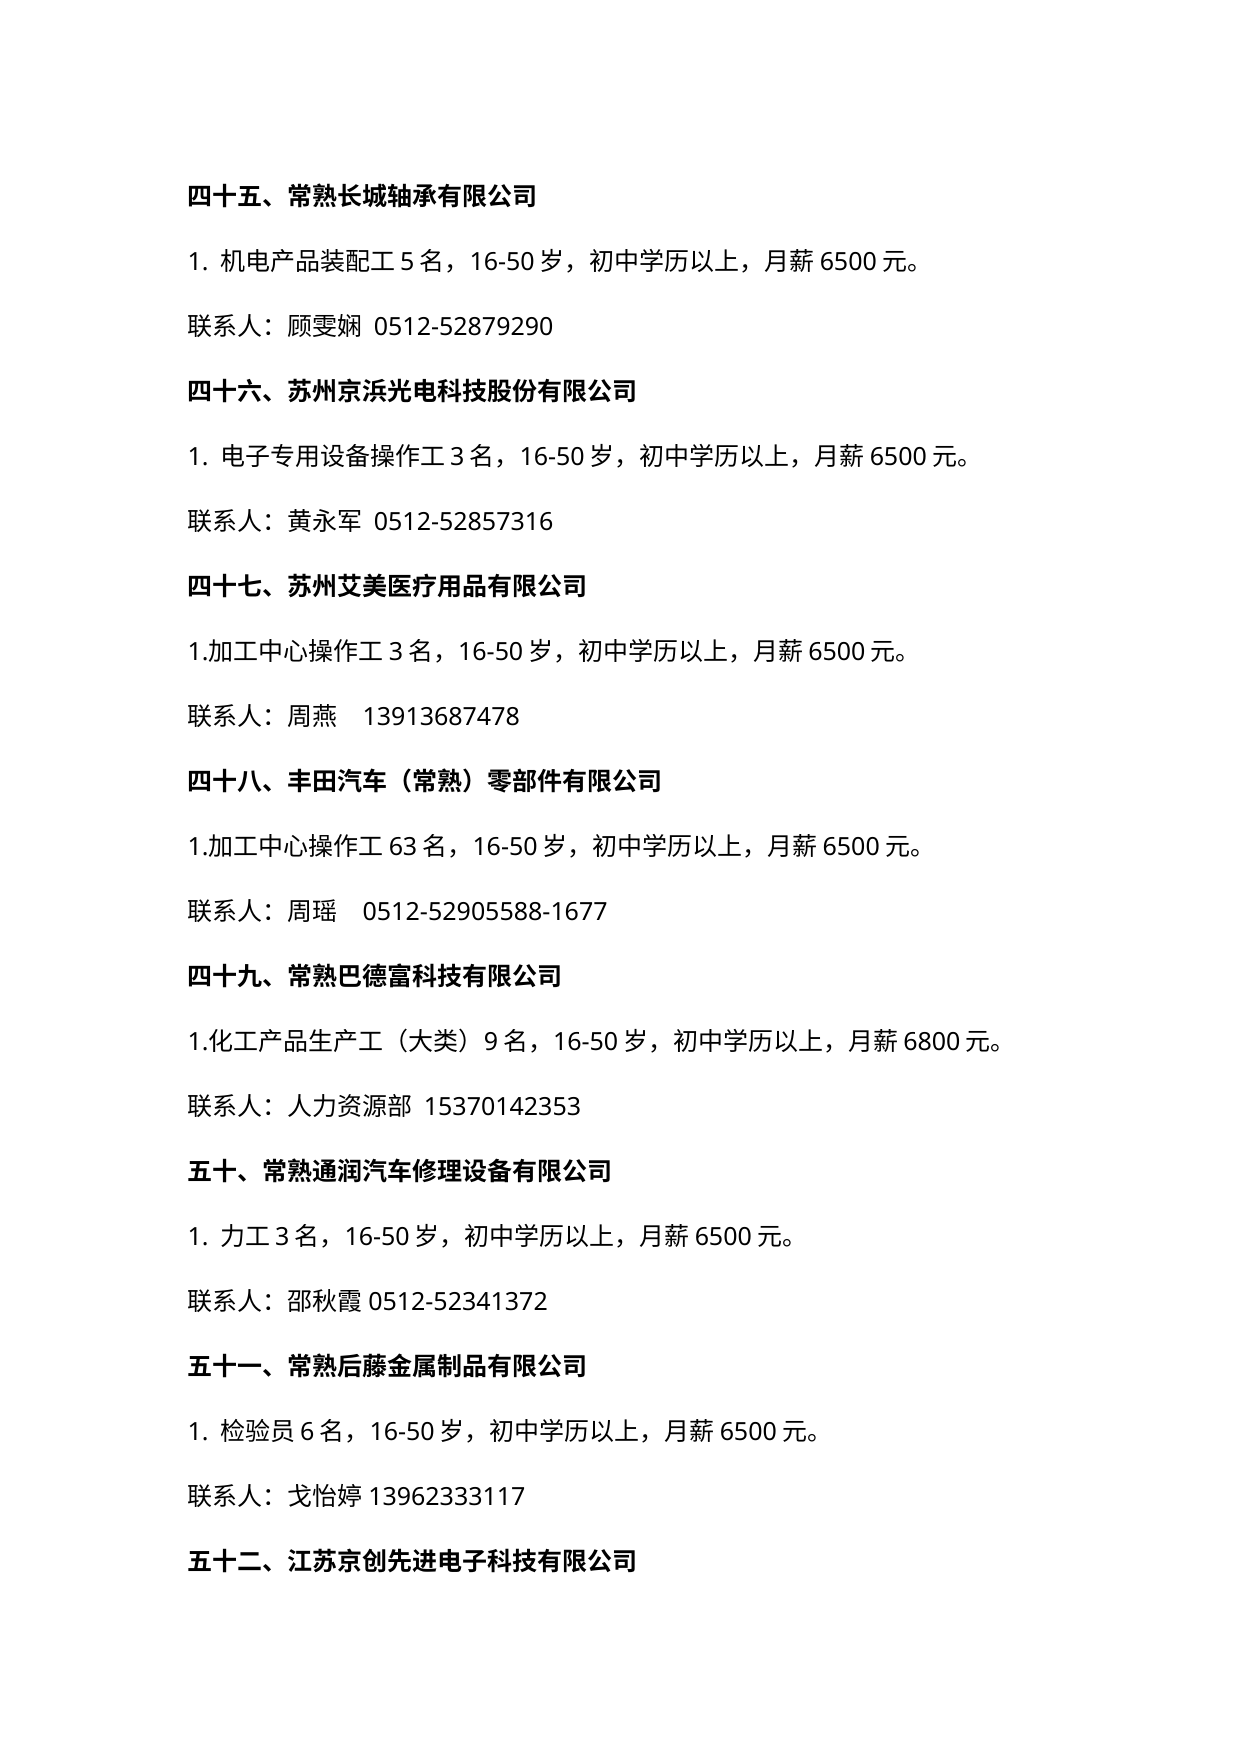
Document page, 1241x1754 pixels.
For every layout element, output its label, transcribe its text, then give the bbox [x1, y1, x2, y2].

text 1.加工中心操作工63名，16-50岁，初中学历以上，月薪6500元。 [187, 812, 1053, 877]
text 联系人：周燕 13913687478 [187, 682, 1053, 747]
list 四十七、苏州艾美医疗用品有限公司 [187, 552, 1053, 617]
list 联系人：黄永军 0512-52857316 [187, 487, 1053, 552]
text 联系人：人力资源部 15370142353 [187, 1072, 1053, 1137]
text 1.加工中心操作工3名，16-50岁，初中学历以上，月薪6500元。 [187, 617, 1053, 682]
text 1.化工产品生产工（大类）9名，16-50岁，初中学历以上，月薪6800元。 [187, 1007, 1053, 1072]
list 四十九、常熟巴德富科技有限公司 [187, 942, 1053, 1007]
list 四十八、丰田汽车（常熟）零部件有限公司 [187, 747, 1053, 812]
list 力工3名，16-50岁，初中学历以上，月薪6500元。 [187, 1202, 1053, 1267]
list 联系人：戈怡婷 13962333117 [187, 1462, 1053, 1527]
list 五十、常熟通润汽车修理设备有限公司 [187, 1137, 1053, 1202]
list 联系人：顾雯娴 0512-52879290 [187, 292, 1053, 357]
text 四十五、常熟长城轴承有限公司 [187, 162, 1053, 227]
list 联系人：邵秋霞 0512-52341372 [187, 1267, 1053, 1332]
list 五十二、江苏京创先进电子科技有限公司 [187, 1527, 1053, 1592]
list 检验员6名，16-50岁，初中学历以上，月薪6500元。 [187, 1397, 1053, 1462]
text 联系人：周瑶 0512-52905588-1677 [187, 877, 1053, 942]
list 电子专用设备操作工3名，16-50岁，初中学历以上，月薪6500元。 [187, 422, 1053, 487]
list 四十六、苏州京浜光电科技股份有限公司 [187, 357, 1053, 422]
list 五十一、常熟后藤金属制品有限公司 [187, 1332, 1053, 1397]
list 机电产品装配工5名，16-50岁，初中学历以上，月薪6500元。 [187, 227, 1053, 292]
